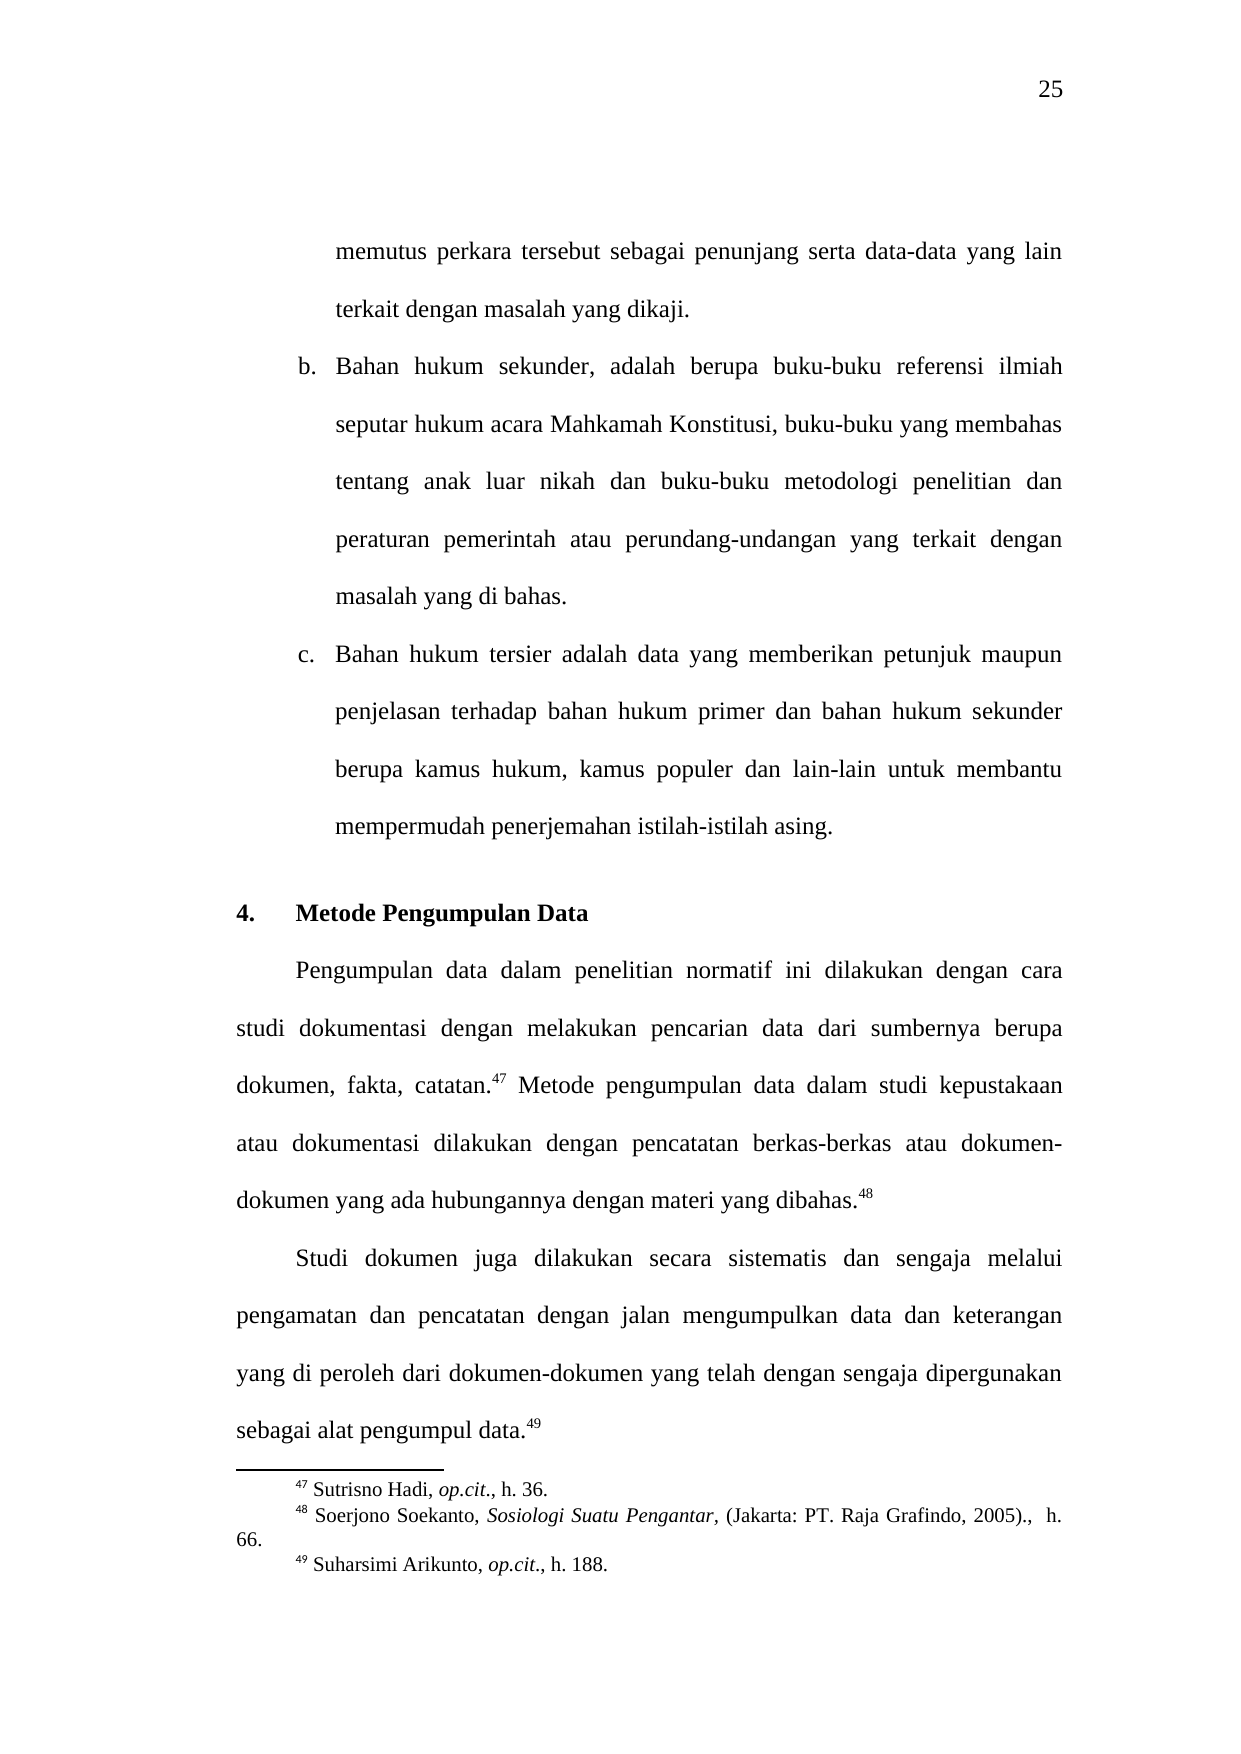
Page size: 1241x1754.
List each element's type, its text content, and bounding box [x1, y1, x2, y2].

list Bahan hukum sekunder, adalah berupa buku-buku referensi ilmiah seputar hukum acara Mahkamah Konstitusi, buku-buku yang membahas tentang anak luar nikah dan buku-buku metodologi penelitian dan peraturan pemerintah atau perundang-undangan yang terkait dengan masalah yang di bahas. [298, 351, 1063, 610]
text Studi dokumen juga dilakukan secara sistematis dan sengaja melalui pengamatan dan pencatatan dengan jalan mengumpulkan data dan keterangan yang di peroleh dari dokumen-dokumen yang telah dengan sengaja dipergunakan sebagai alat pengumpul data. [236, 1243, 1063, 1444]
text Pengumpulan data dalam penelitian normatif ini dilakukan dengan cara studi dokumentasi dengan melakukan pencarian data dari sumbernya berupa dokumen, fakta, catatan. Metode pengumpulan data dalam studi kepustakaan atau dokumentasi dilakukan dengan pencatatan berkas-berkas atau dokumen-dokumen yang ada hubungannya dengan materi yang dibahas. [236, 955, 1063, 1214]
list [298, 236, 1063, 322]
list Metode Pengumpulan Data [236, 898, 1063, 927]
list Bahan hukum tersier adalah data yang memberikan petunjuk maupun penjelasan terhadap bahan hukum primer dan bahan hukum sekunder berupa kamus hukum, kamus populer dan lain-lain untuk membantu mempermudah penerjemahan istilah-istilah asing. [298, 639, 1063, 840]
